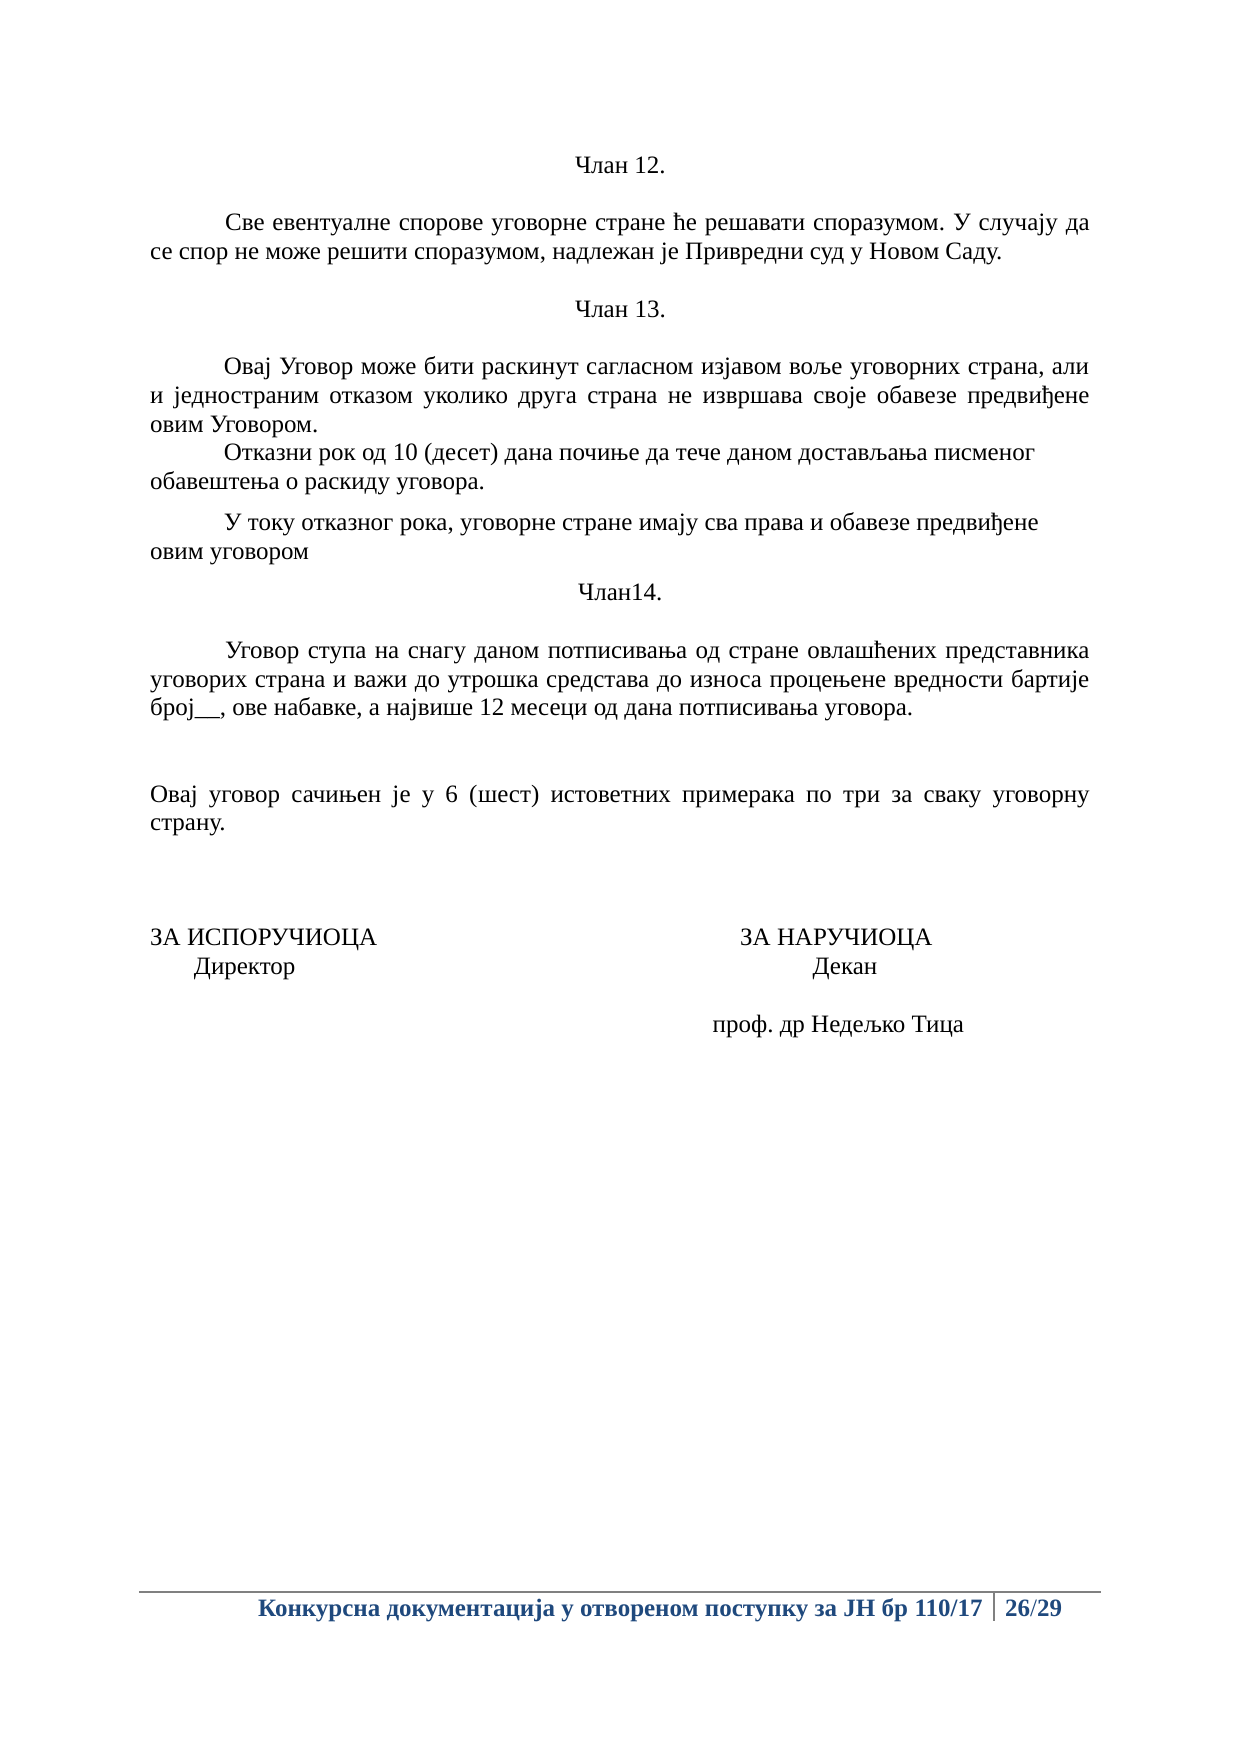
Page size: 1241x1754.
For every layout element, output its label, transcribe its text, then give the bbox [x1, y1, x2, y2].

text проф. др Недељко Тица [150, 1009, 1090, 1037]
text Уговор ступа на снагу даном потписивања од стране овлашћених представника уговорих страна и важи до утрошка средстава до износа процењене вредности бартије број__, ове набавке, а највише 12 месеци од дана потписивања уговора. [150, 635, 1090, 721]
text Члан14. [150, 577, 1090, 606]
text Овај Уговор може бити раскинут сагласном изјавом воље уговорних страна, али и једностраним отказом уколико друга страна не извршава своје обавезе предвиђене овим Уговором. [150, 351, 1090, 437]
text Члан 13. [150, 294, 1090, 322]
text Члан 12. [150, 150, 1090, 179]
text ЗА ИСПОРУЧИОЦА ЗА НАРУЧИОЦА [150, 922, 1090, 951]
text У току отказног рока, уговорне стране имају сва права и обавезе предвиђене овим уговором [150, 507, 1090, 565]
text Све евентуалне спорове уговорне стране ће решавати споразумом. У случају да се спор не може решити споразумом, надлежан је Привредни суд у Новом Саду. [150, 207, 1090, 265]
text Директор Декан [150, 951, 1090, 980]
text Отказни рок од 10 (десет) дана почиње да тече даном достављања писменог обавештења о раскиду уговора. [150, 437, 1090, 495]
text Овај уговор сачињен је у 6 (шест) истоветних примерака по три за сваку уговорну страну. [150, 779, 1090, 836]
